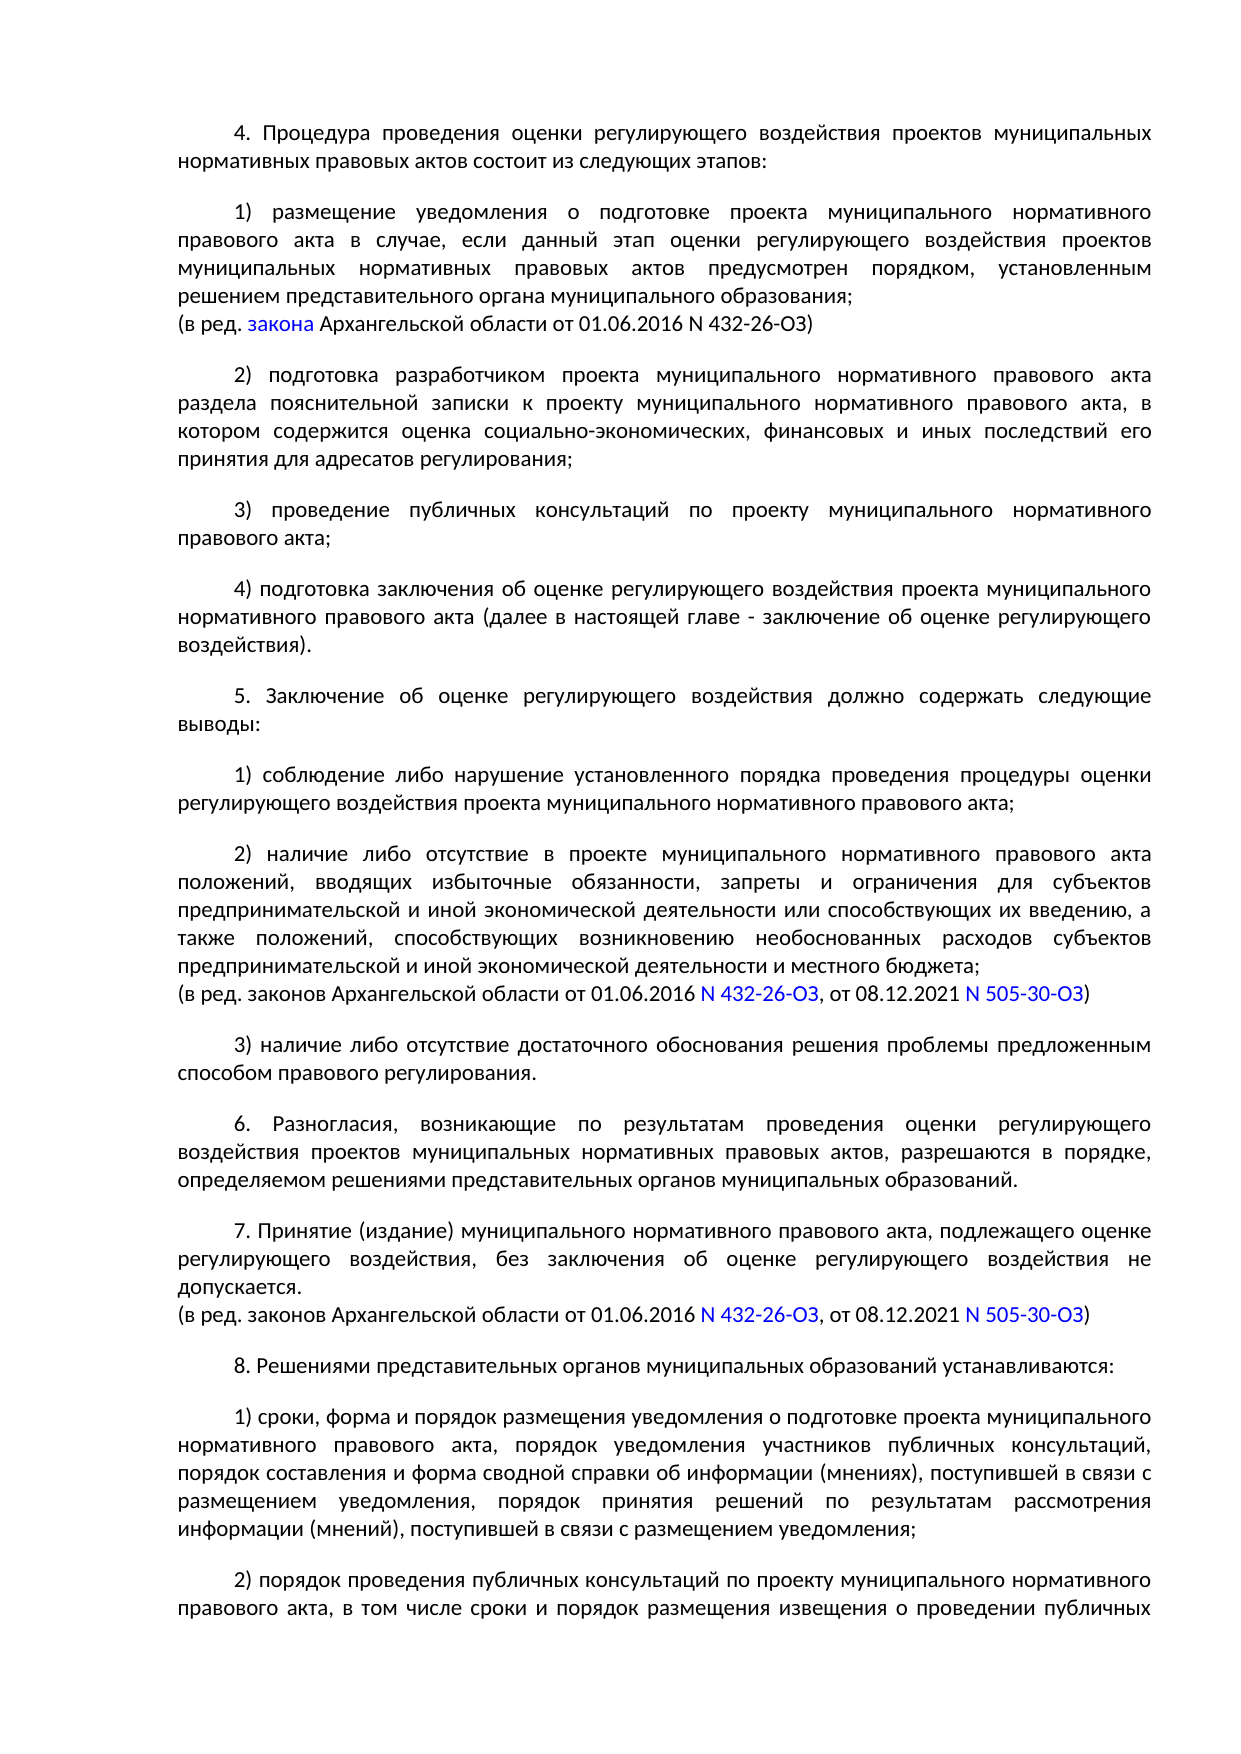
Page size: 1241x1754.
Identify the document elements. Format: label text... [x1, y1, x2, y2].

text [177, 1565, 1152, 1621]
text 4. Процедура проведения оценки регулирующего воздействия проектов муниципальных нормативных правовых актов состоит из следующих этапов: [177, 118, 1152, 174]
text 1) сроки, форма и порядок размещения уведомления о подготовке проекта муниципального нормативного правового акта, порядок уведомления участников публичных консультаций, порядок составления и форма сводной справки об информации (мнениях), поступившей в связи с размещением уведомления, порядок принятия решений по результатам рассмотрения информации (мнений), поступившей в связи с размещением уведомления; [177, 1402, 1152, 1542]
text (в ред. закона Архангельской области от 01.06.2016 N 432-26-ОЗ) [177, 309, 1152, 337]
text (в ред. законов Архангельской области от 01.06.2016 N 432-26-ОЗ, от 08.12.2021 N 505-30-ОЗ) [177, 1300, 1152, 1328]
text (в ред. законов Архангельской области от 01.06.2016 N 432-26-ОЗ, от 08.12.2021 N 505-30-ОЗ) [177, 979, 1152, 1007]
text 5. Заключение об оценке регулирующего воздействия должно содержать следующие выводы: [177, 681, 1152, 737]
text 3) наличие либо отсутствие достаточного обоснования решения проблемы предложенным способом правового регулирования. [177, 1030, 1152, 1086]
text 1) соблюдение либо нарушение установленного порядка проведения процедуры оценки регулирующего воздействия проекта муниципального нормативного правового акта; [177, 760, 1152, 816]
text 2) наличие либо отсутствие в проекте муниципального нормативного правового акта положений, вводящих избыточные обязанности, запреты и ограничения для субъектов предпринимательской и иной экономической деятельности или способствующих их введению, а также положений, способствующих возникновению необоснованных расходов субъектов предпринимательской и иной экономической деятельности и местного бюджета; [177, 839, 1152, 979]
text 7. Принятие (издание) муниципального нормативного правового акта, подлежащего оценке регулирующего воздействия, без заключения об оценке регулирующего воздействия не допускается. [177, 1216, 1152, 1300]
text 6. Разногласия, возникающие по результатам проведения оценки регулирующего воздействия проектов муниципальных нормативных правовых актов, разрешаются в порядке, определяемом решениями представительных органов муниципальных образований. [177, 1109, 1152, 1193]
text 3) проведение публичных консультаций по проекту муниципального нормативного правового акта; [177, 495, 1152, 551]
text 2) подготовка разработчиком проекта муниципального нормативного правового акта раздела пояснительной записки к проекту муниципального нормативного правового акта, в котором содержится оценка социально-экономических, финансовых и иных последствий его принятия для адресатов регулирования; [177, 360, 1152, 472]
text 4) подготовка заключения об оценке регулирующего воздействия проекта муниципального нормативного правового акта (далее в настоящей главе - заключение об оценке регулирующего воздействия). [177, 574, 1152, 658]
text 8. Решениями представительных органов муниципальных образований устанавливаются: [177, 1351, 1152, 1379]
text 1) размещение уведомления о подготовке проекта муниципального нормативного правового акта в случае, если данный этап оценки регулирующего воздействия проектов муниципальных нормативных правовых актов предусмотрен порядком, установленным решением представительного органа муниципального образования; [177, 197, 1152, 309]
